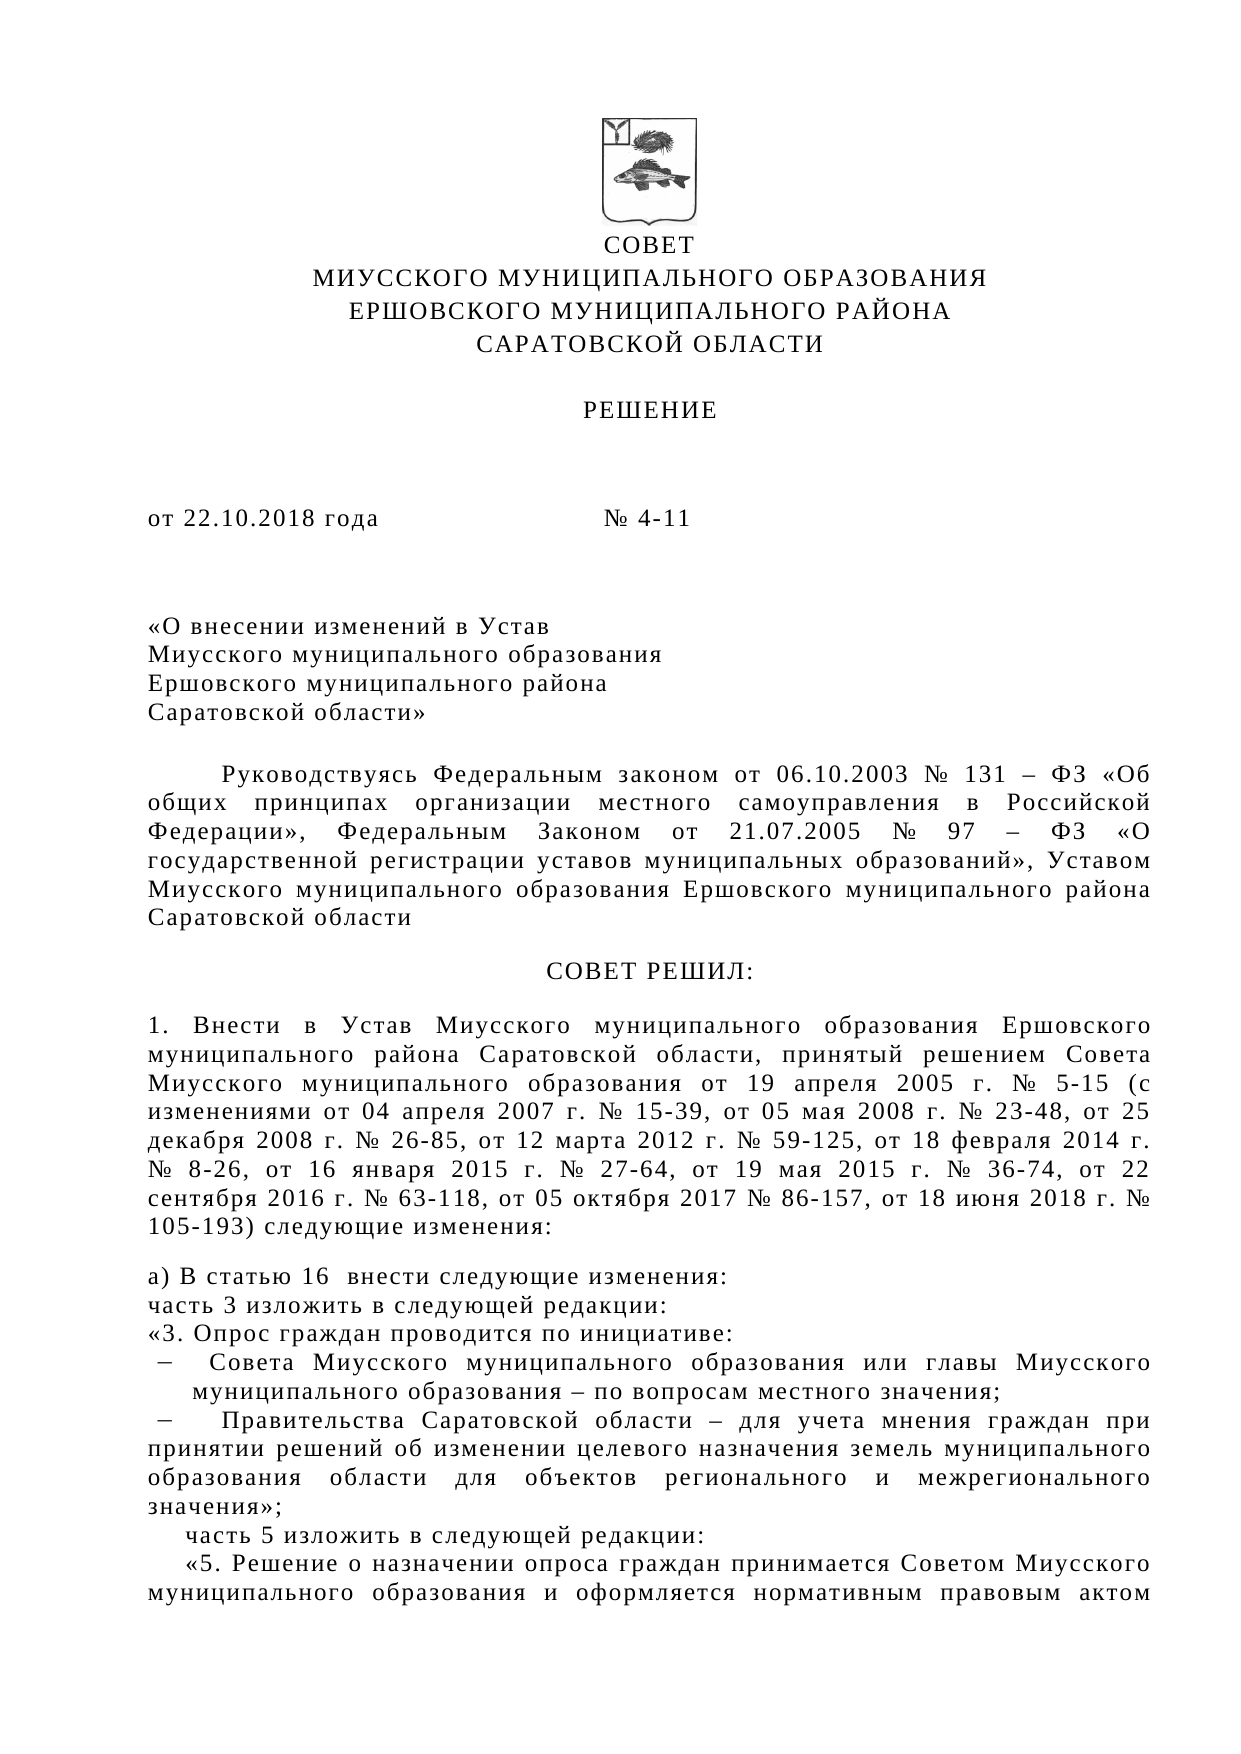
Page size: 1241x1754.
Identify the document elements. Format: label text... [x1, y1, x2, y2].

text ЕРШОВСКОГО МУНИЦИПАЛЬНОГО РАЙОНА [148, 296, 1152, 325]
text РЕШЕНИЕ [148, 395, 1152, 424]
text Миусского муниципального образования [148, 639, 1152, 668]
text Ершовского муниципального района [148, 668, 1152, 697]
list Правительства Саратовской области – для учета мнения граждан при принятии решений об изменении целевого назначения земель муниципального образования области для объектов регионального и межрегионального значения»; [148, 1405, 1152, 1520]
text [148, 1548, 1152, 1606]
text от 22.10.2018 года № 4-11 [148, 503, 1152, 532]
text а) В статью 16 внести следующие изменения: [148, 1261, 1152, 1290]
text САРАТОВСКОЙ ОБЛАСТИ [148, 329, 1152, 358]
text Руководствуясь Федеральным законом от 06.10.2003 № 131 – ФЗ «Об общих принципах организации местного самоуправления в Российской Федерации», Федеральным Законом от 21.07.2005 № 97 – ФЗ «О государственной регистрации уставов муниципальных образований», Уставом Миусского муниципального образования Ершовского муниципального района Саратовской области [148, 759, 1152, 931]
text 1. Внести в Устав Миусского муниципального образования Ершовского муниципального района Саратовской области, принятый решением Совета Миусского муниципального образования от 19 апреля . № 5-15 (с изменениями от 04 апреля . № 15-39, от 05 мая . № 23-48, от 25 декабря . № 26-85, от 12 марта . № 59-125, от 18 февраля . № 8-26, от 16 января . № 27-64, от 19 мая . № 36-74, от 22 сентября . № 63-118, от 05 октября 2017 № 86-157, от 18 июня . № 105-193) следующие изменения: [148, 1010, 1152, 1240]
text часть 3 изложить в следующей редакции: [148, 1290, 1152, 1318]
text «О внесении изменений в Устав [148, 611, 1152, 639]
text Саратовской области» [148, 697, 1152, 726]
text СОВЕТ РЕШИЛ: [148, 956, 1152, 985]
text «3. Опрос граждан проводится по инициативе: [148, 1318, 1152, 1347]
list Совета Миусского муниципального образования или главы Миусского муниципального образования – по вопросам местного значения; [154, 1347, 1152, 1405]
picture [602, 118, 697, 226]
text СОВЕТ МИУССКОГО МУНИЦИПАЛЬНОГО ОБРАЗОВАНИЯ [148, 230, 1152, 292]
text часть 5 изложить в следующей редакции: [185, 1520, 1152, 1548]
